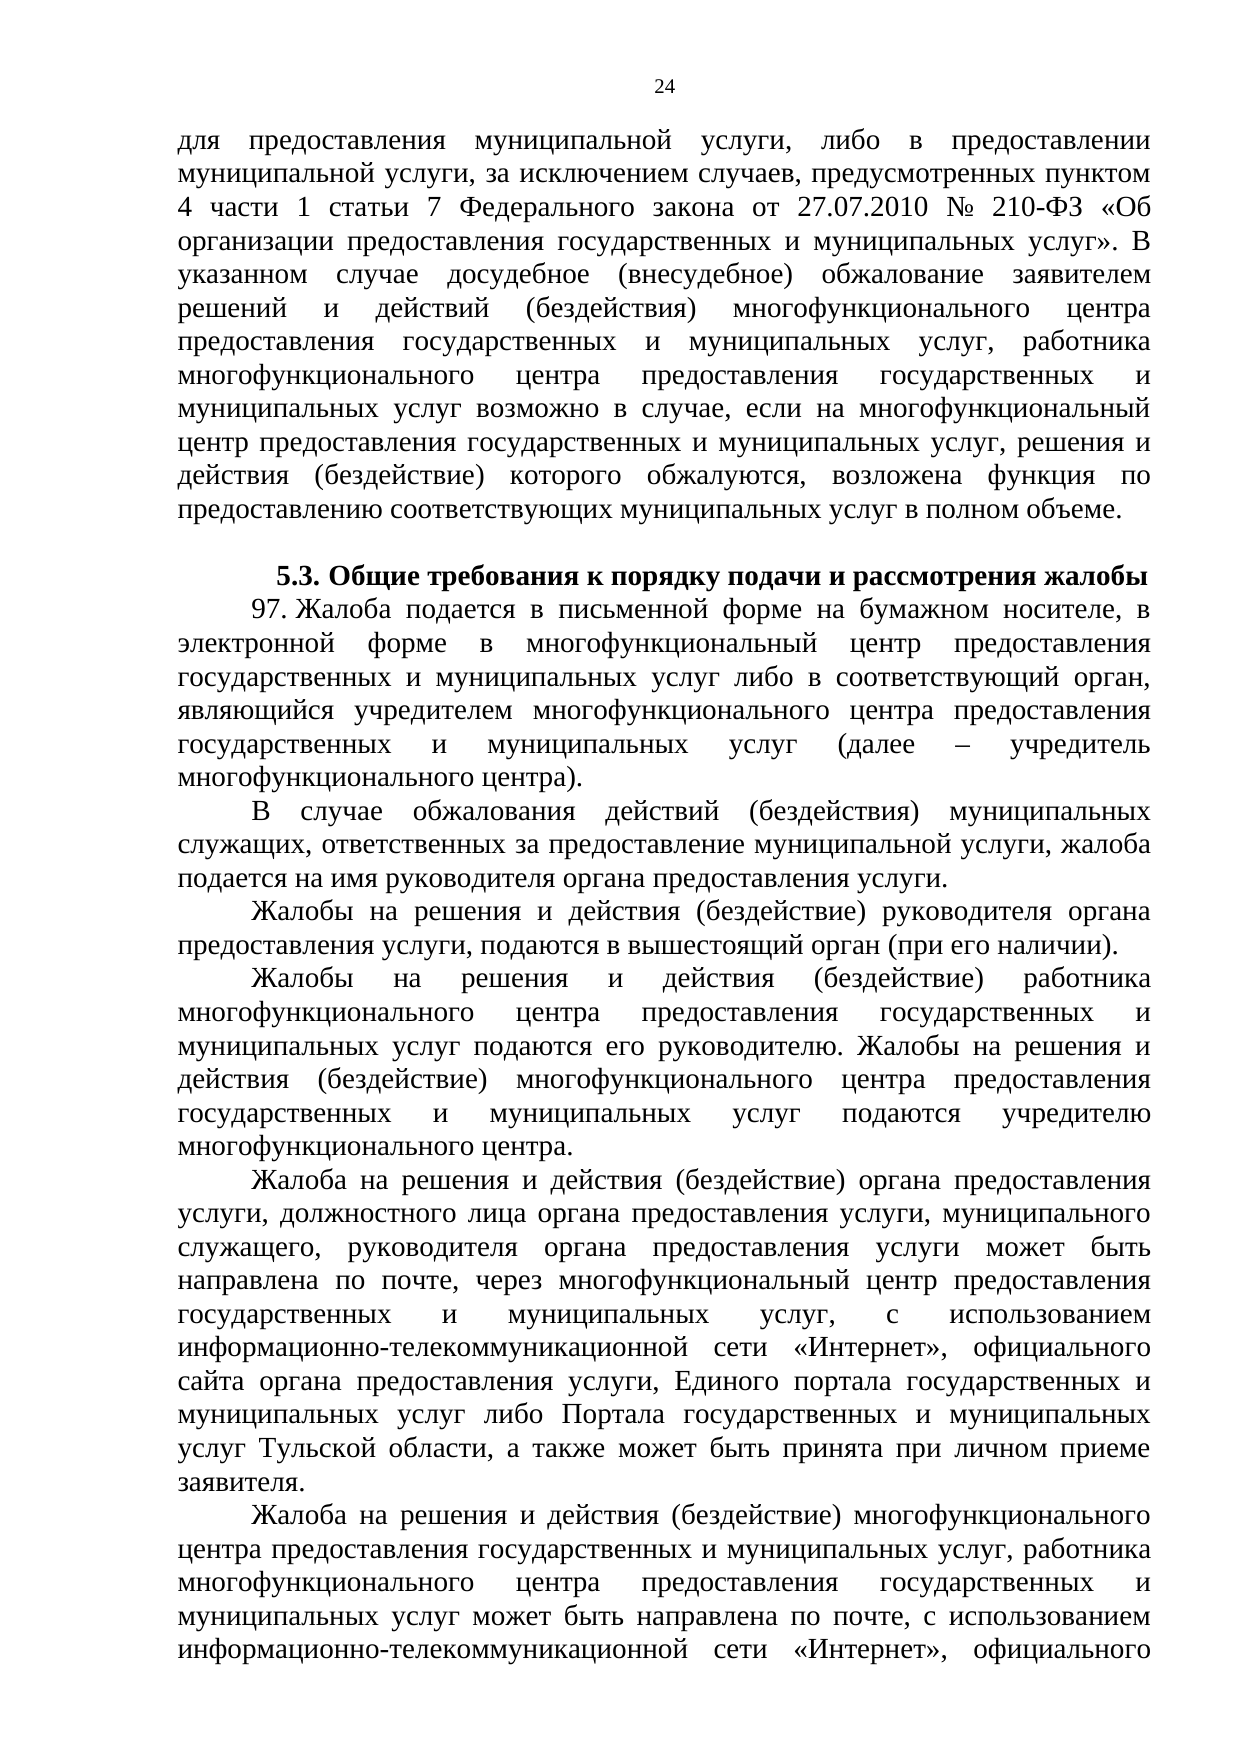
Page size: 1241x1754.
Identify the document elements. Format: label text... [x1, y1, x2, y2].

text Жалобы на решения и действия (бездействие) руководителя органа предоставления услуги, подаются в вышестоящий орган (при его наличии). [177, 893, 1152, 961]
text Жалоба на решения и действия (бездействие) органа предоставления услуги, должностного лица органа предоставления услуги, муниципального служащего, руководителя органа предоставления услуги может быть направлена по почте, через многофункциональный центр предоставления государственных и муниципальных услуг, с использованием информационно-телекоммуникационной сети «Интернет», официального сайта органа предоставления услуги, Единого портала государственных и муниципальных услуг либо Портала государственных и муниципальных услуг Тульской области, а также может быть принята при личном приеме заявителя. [177, 1162, 1152, 1497]
list Жалоба подается в письменной форме на бумажном носителе, в электронной форме в многофункциональный центр предоставления государственных и муниципальных услуг либо в соответствующий орган, являющийся учредителем многофункционального центра предоставления государственных и муниципальных услуг (далее – учредитель многофункционального центра). [177, 592, 1152, 793]
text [177, 1497, 1152, 1665]
list Общие требования к порядку подачи и рассмотрения жалобы [273, 558, 1152, 592]
text Жалобы на решения и действия (бездействие) работника многофункционального центра предоставления государственных и муниципальных услуг подаются его руководителю. Жалобы на решения и действия (бездействие) многофункционального центра предоставления государственных и муниципальных услуг подаются учредителю многофункционального центра. [177, 961, 1152, 1162]
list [177, 122, 1152, 524]
text В случае обжалования действий (бездействия) муниципальных служащих, ответственных за предоставление муниципальной услуги, жалоба подается на имя руководителя органа предоставления услуги. [177, 793, 1152, 893]
